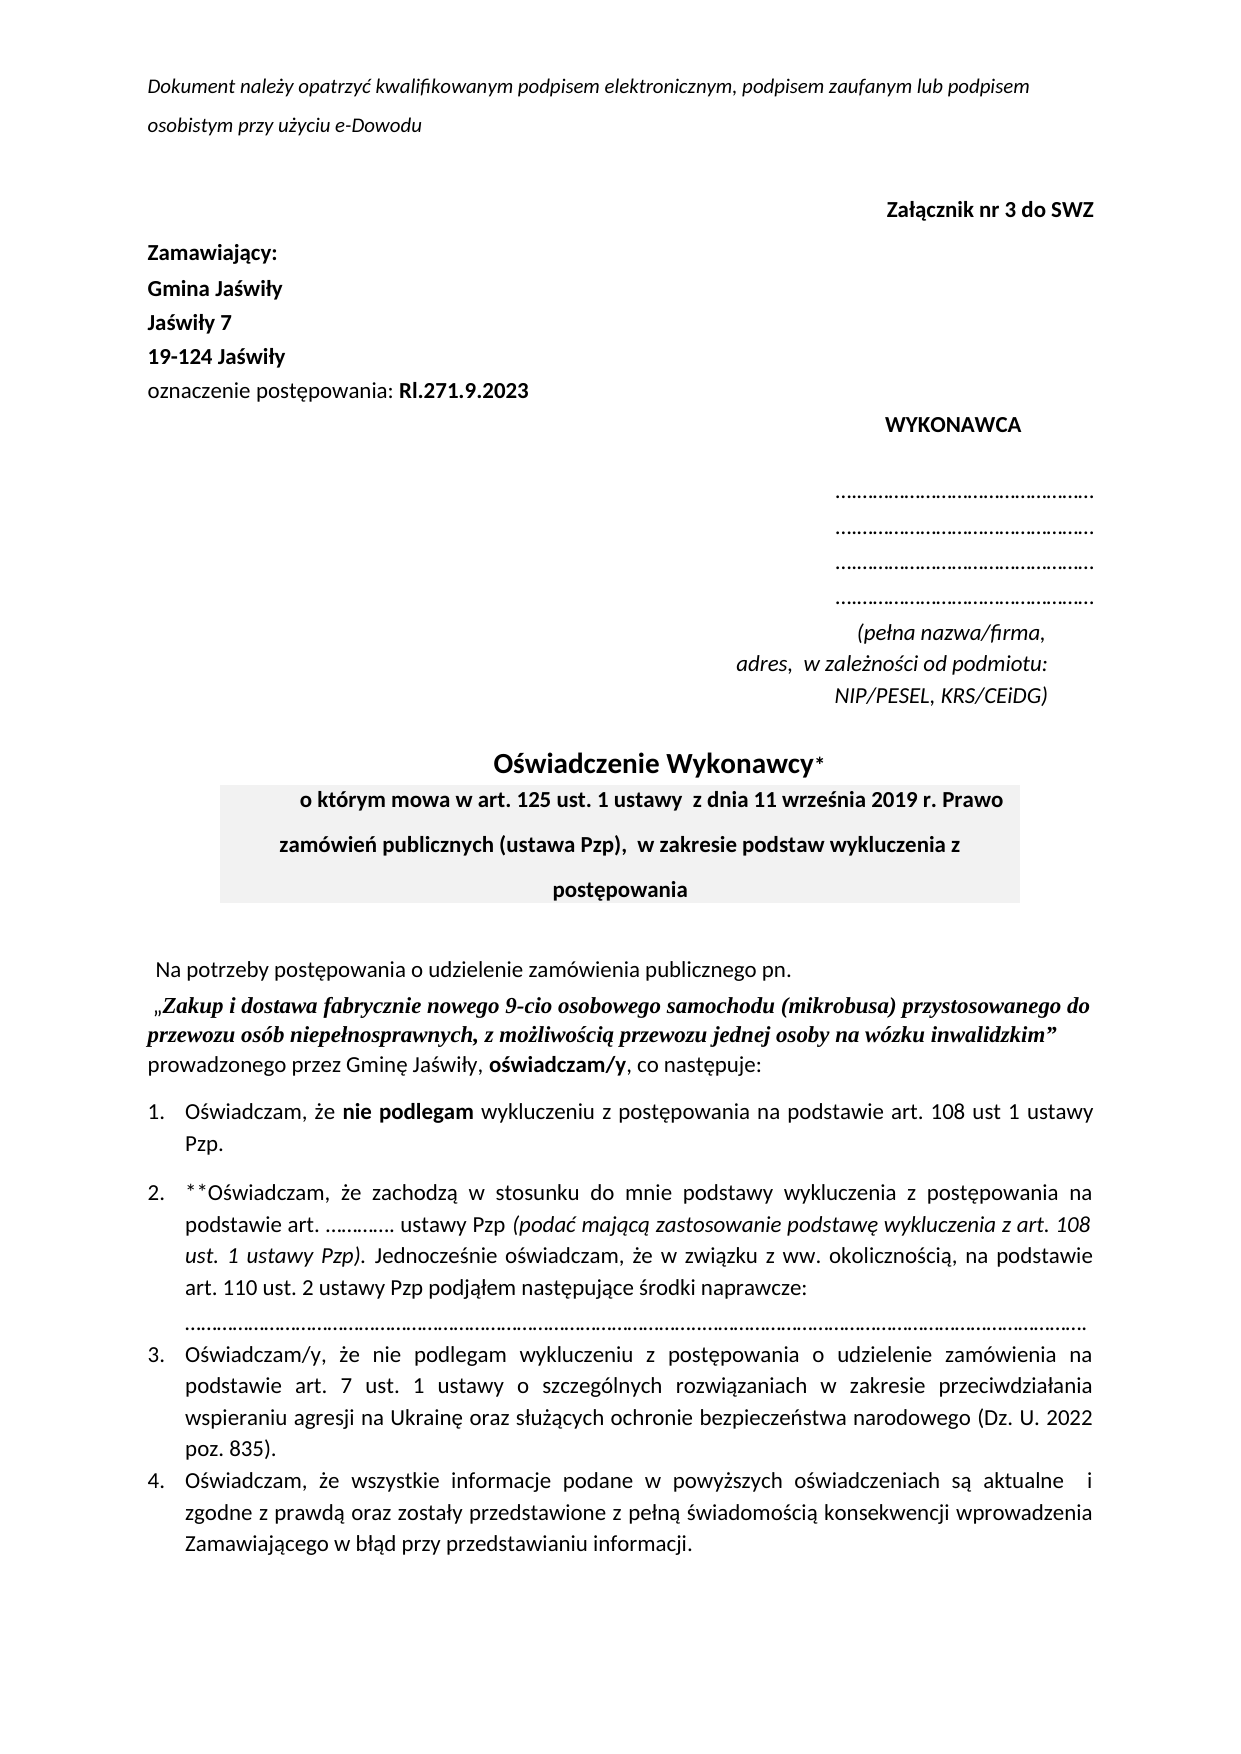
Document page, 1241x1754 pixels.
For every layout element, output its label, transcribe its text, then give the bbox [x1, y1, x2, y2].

text oznaczenie postępowania: Rl.271.9.2023 [147, 376, 1094, 404]
text Gmina Jaświły [147, 274, 1094, 302]
text Załącznik nr 3 do SWZ [349, 195, 1094, 223]
list Oświadczam/y, że nie podlegam wykluczeniu z postępowania o udzielenie zamówienia na podstawie art. 7 ust. 1 ustawy o szczególnych rozwiązaniach w zakresie przeciwdziałania wspieraniu agresji na Ukrainę oraz służących ochronie bezpieczeństwa narodowego (Dz. U. 2022 poz. 835). [147, 1340, 1094, 1463]
text ….……………………………………… [146, 512, 1094, 540]
text WYKONAWCA [867, 410, 1094, 438]
text Na potrzeby postępowania o udzielenie zamówienia publicznego pn. [155, 955, 1091, 983]
list **Oświadczam, że zachodzą w stosunku do mnie podstawy wykluczenia z postępowania na podstawie art. …………. ustawy Pzp (podać mającą zastosowanie podstawę wykluczenia z art. 108 ust. 1 ustawy Pzp). Jednocześnie oświadczam, że w związku z ww. okolicznością, na podstawie art. 110 ust. 2 ustawy Pzp podjąłem następujące środki naprawcze: [147, 1178, 1094, 1301]
list ……………………………………………………………………………………..………………………………………………………………. [185, 1308, 1094, 1336]
text o którym mowa w art. 125 ust. 1 ustawy z dnia 11 września 2019 r. Prawo zamówień publicznych (ustawa Pzp), w zakresie podstaw wykluczenia z postępowania [220, 785, 1020, 903]
text 19-124 Jaświły [147, 342, 1094, 370]
text NIP/PESEL, KRS/CEiDG) [146, 681, 1048, 709]
text „Zakup i dostawa fabrycznie nowego 9-cio osobowego samochodu (mikrobusa) przystosowanego do przewozu osób niepełnosprawnych, z możliwością przewozu jednej osoby na wózku inwalidzkim” prowadzonego przez Gminę Jaświły, oświadczam/y, co następuje: [147, 991, 1098, 1078]
list Oświadczam, że nie podlegam wykluczeniu z postępowania na podstawie art. 108 ust 1 ustawy Pzp. [147, 1097, 1094, 1157]
text ….……………………………………… [146, 582, 1094, 610]
text (pełna nazwa/firma, adres, w zależności od podmiotu: [369, 618, 1048, 677]
text ….……………………………………… [146, 476, 1094, 504]
text ….……………………………………… [146, 547, 1094, 575]
text Oświadczenie Wykonawcy* [147, 745, 1098, 781]
text Jaświły 7 [147, 308, 1094, 336]
list Oświadczam, że wszystkie informacje podane w powyższych oświadczeniach są aktualne i zgodne z prawdą oraz zostały przedstawione z pełną świadomością konsekwencji wprowadzenia Zamawiającego w błąd przy przedstawianiu informacji. [147, 1466, 1094, 1557]
text Zamawiający: [147, 238, 1098, 266]
